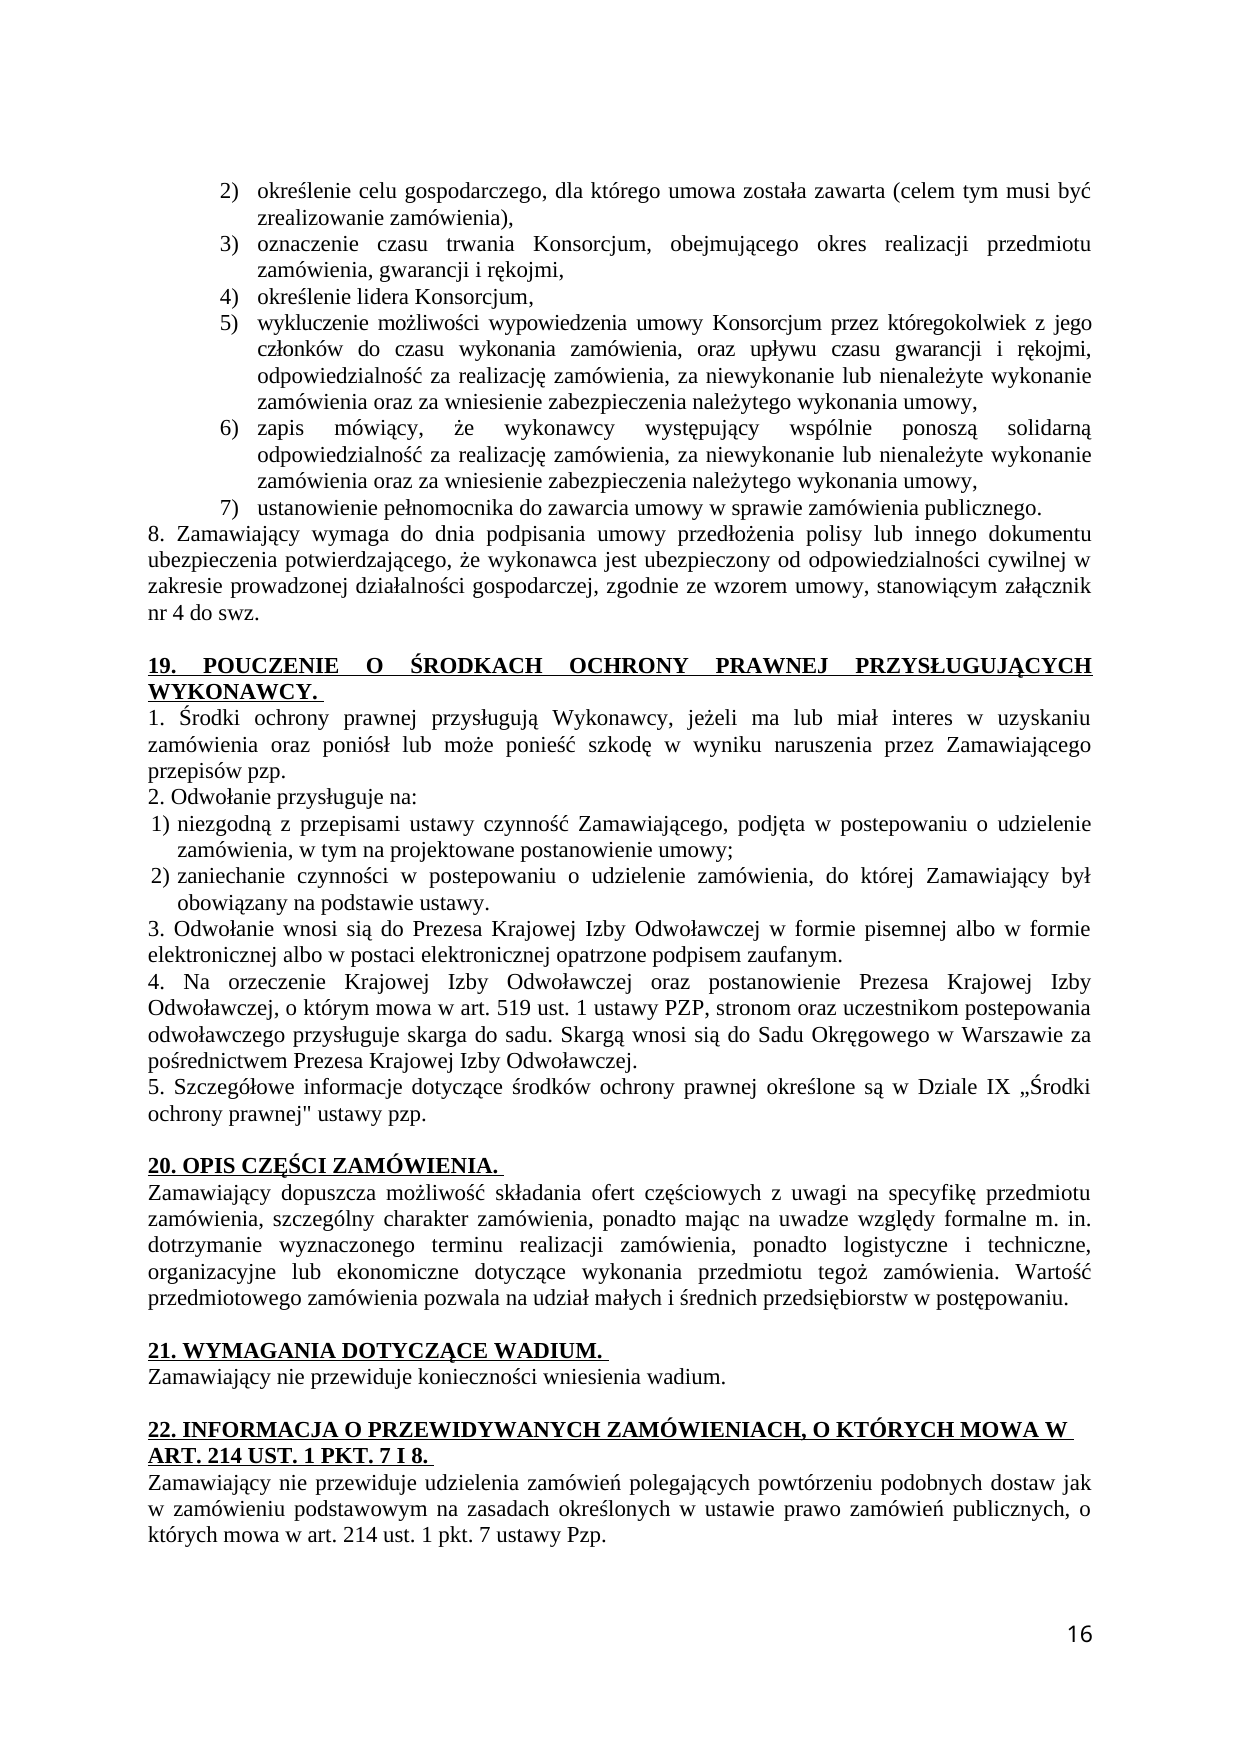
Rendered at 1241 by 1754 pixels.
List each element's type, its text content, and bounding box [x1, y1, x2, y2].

list wykluczenie możliwości wypowiedzenia umowy Konsorcjum przez któregokolwiek z jego członków do czasu wykonania zamówienia, oraz upływu czasu gwarancji i rękojmi, odpowiedzialność za realizację zamówienia, za niewykonanie lub nienależyte wykonanie zamówienia oraz za wniesienie zabezpieczenia należytego wykonania umowy, [219, 309, 1093, 414]
text 19. POUCZENIE O ŚRODKACH OCHRONY PRAWNEJ PRZYSŁUGUJĄCYCH WYKONAWCY. [148, 652, 1093, 675]
text Zamawiający nie przewiduje konieczności wniesienia wadium. [148, 1363, 1093, 1389]
text 22. INFORMACJA O PRZEWIDYWANYCH ZAMÓWIENIACH, O KTÓRYCH MOWA W ART. 214 UST. 1 PKT. 7 I 8. [148, 1416, 1093, 1469]
list określenie celu gospodarczego, dla którego umowa została zawarta (celem tym musi być zrealizowanie zamówienia), [219, 177, 1093, 230]
list niezgodną z przepisami ustawy czynność Zamawiającego, podjęta w postepowaniu o udzielenie zamówienia, w tym na projektowane postanowienie umowy; [151, 810, 1093, 862]
text 21. WYMAGANIA DOTYCZĄCE WADIUM. [148, 1337, 1093, 1363]
list ustanowienie pełnomocnika do zawarcia umowy w sprawie zamówienia publicznego. [219, 493, 1093, 520]
list oznaczenie czasu trwania Konsorcjum, obejmującego okres realizacji przedmiotu zamówienia, gwarancji i rękojmi, [219, 230, 1093, 283]
text 3. Odwołanie wnosi sią do Prezesa Krajowej Izby Odwoławczej w formie pisemnej albo w formie elektronicznej albo w postaci elektronicznej opatrzone podpisem zaufanym. [148, 915, 1093, 968]
text 4. Na orzeczenie Krajowej Izby Odwoławczej oraz postanowienie Prezesa Krajowej Izby Odwoławczej, o którym mowa w art. 519 ust. 1 ustawy PZP, stronom oraz uczestnikom postepowania odwoławczego przysługuje skarga do sadu. Skargą wnosi sią do Sadu Okręgowego w Warszawie za pośrednictwem Prezesa Krajowej Izby Odwoławczej. [148, 968, 1093, 1073]
text 2. Odwołanie przysługuje na: [148, 783, 1093, 810]
text Zamawiający nie przewiduje udzielenia zamówień polegających powtórzeniu podobnych dostaw jak w zamówieniu podstawowym na zasadach określonych w ustawie prawo zamówień publicznych, o których mowa w art. 214 ust. 1 pkt. 7 ustawy Pzp. [148, 1469, 1093, 1548]
text 20. OPIS CZĘŚCI ZAMÓWIENIA. [148, 1152, 1093, 1179]
text 19. POUCZENIE O ŚRODKACH OCHRONY PRAWNEJ PRZYSŁUGUJĄCYCH WYKONAWCY. [148, 676, 1093, 704]
text 1. Środki ochrony prawnej przysługują Wykonawcy, jeżeli ma lub miał interes w uzyskaniu zamówienia oraz poniósł lub może ponieść szkodę w wyniku naruszenia przez Zamawiającego przepisów pzp. [148, 704, 1093, 783]
text 5. Szczegółowe informacje dotyczące środków ochrony prawnej określone są w Dziale IX „Środki ochrony prawnej" ustawy pzp. [148, 1073, 1093, 1126]
list zapis mówiący, że wykonawcy występujący wspólnie ponoszą solidarną odpowiedzialność za realizację zamówienia, za niewykonanie lub nienależyte wykonanie zamówienia oraz za wniesienie zabezpieczenia należytego wykonania umowy, [219, 414, 1093, 493]
text 8. Zamawiający wymaga do dnia podpisania umowy przedłożenia polisy lub innego dokumentu ubezpieczenia potwierdzającego, że wykonawca jest ubezpieczony od odpowiedzialności cywilnej w zakresie prowadzonej działalności gospodarczej, zgodnie ze wzorem umowy, stanowiącym załącznik nr 4 do swz. [148, 520, 1093, 625]
list zaniechanie czynności w postepowaniu o udzielenie zamówienia, do której Zamawiający był obowiązany na podstawie ustawy. [151, 862, 1093, 915]
list określenie lidera Konsorcjum, [219, 283, 1093, 309]
text Zamawiający dopuszcza możliwość składania ofert częściowych z uwagi na specyfikę przedmiotu zamówienia, szczególny charakter zamówienia, ponadto mając na uwadze względy formalne m. in. dotrzymanie wyznaczonego terminu realizacji zamówienia, ponadto logistyczne i techniczne, organizacyjne lub ekonomiczne dotyczące wykonania przedmiotu tegoż zamówienia. Wartość przedmiotowego zamówienia pozwala na udział małych i średnich przedsiębiorstw w postępowaniu. [148, 1179, 1093, 1311]
